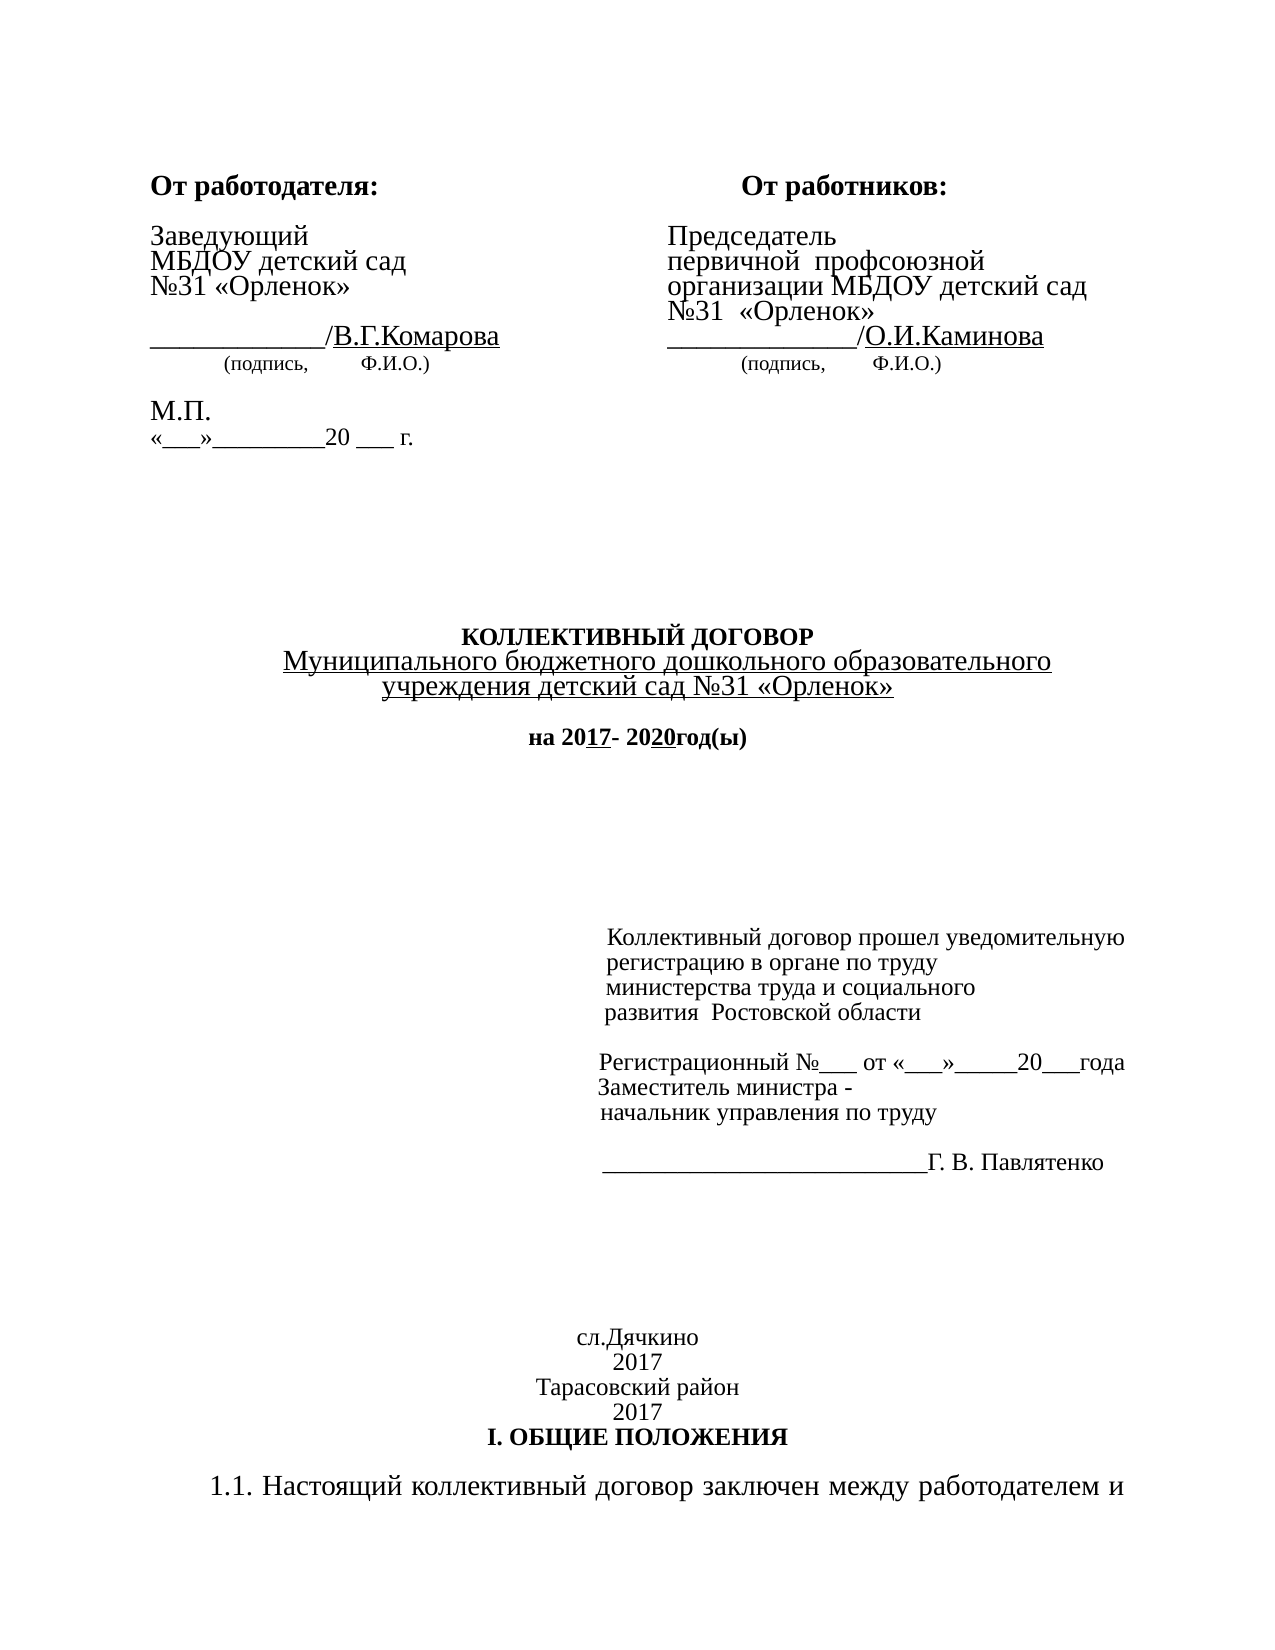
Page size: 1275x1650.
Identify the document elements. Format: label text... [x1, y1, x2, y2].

text регистрацию в органе по труду [150, 950, 1125, 975]
text КОЛЛЕКТИВНЫЙ ДОГОВОР [150, 625, 1125, 650]
text Тарасовский район [150, 1375, 1125, 1400]
text __________________________Г. В. Павлятенко [150, 1150, 1125, 1175]
text От работодателя: От работников: [150, 175, 1125, 200]
text I. ОБЩИЕ ПОЛОЖЕНИЯ [150, 1425, 1125, 1450]
text Муниципального бюджетного дошкольного образовательного учреждения детский сад №31 «Орленок» [150, 650, 1125, 700]
text развития Ростовской области [150, 1000, 1125, 1025]
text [150, 1475, 1125, 1500]
text министерства труда и социального [150, 975, 1125, 1000]
text М.П. [150, 400, 1125, 425]
text МБДОУ детский сад первичной профсоюзной [204, 250, 867, 275]
text 2017 [150, 1400, 1125, 1425]
text на 2017- 2020год(ы) [150, 725, 1125, 750]
text Заместитель министра - [150, 1075, 1125, 1100]
text МБДОУ детский сад первичной профсоюзной [870, 250, 1125, 275]
text (подпись, Ф.И.О.) (подпись, Ф.И.О.) [150, 350, 1125, 375]
text №31 «Орленок» организации МБДОУ детский сад №31 «Орленок» [150, 275, 1125, 325]
text Регистрационный №___ от «___»_____20___года [150, 1050, 1125, 1075]
text начальник управления по труду [150, 1100, 1125, 1125]
text 2017 [150, 1350, 1125, 1375]
text Заведующий Председатель [150, 225, 1125, 250]
text «___»_________20 ___ г. [150, 425, 1125, 450]
text Коллективный договор прошел уведомительную [150, 925, 1125, 950]
text ____________/В.Г.Комарова _____________/О.И.Каминова [150, 325, 1125, 350]
text сл.Дячкино [150, 1325, 1125, 1350]
